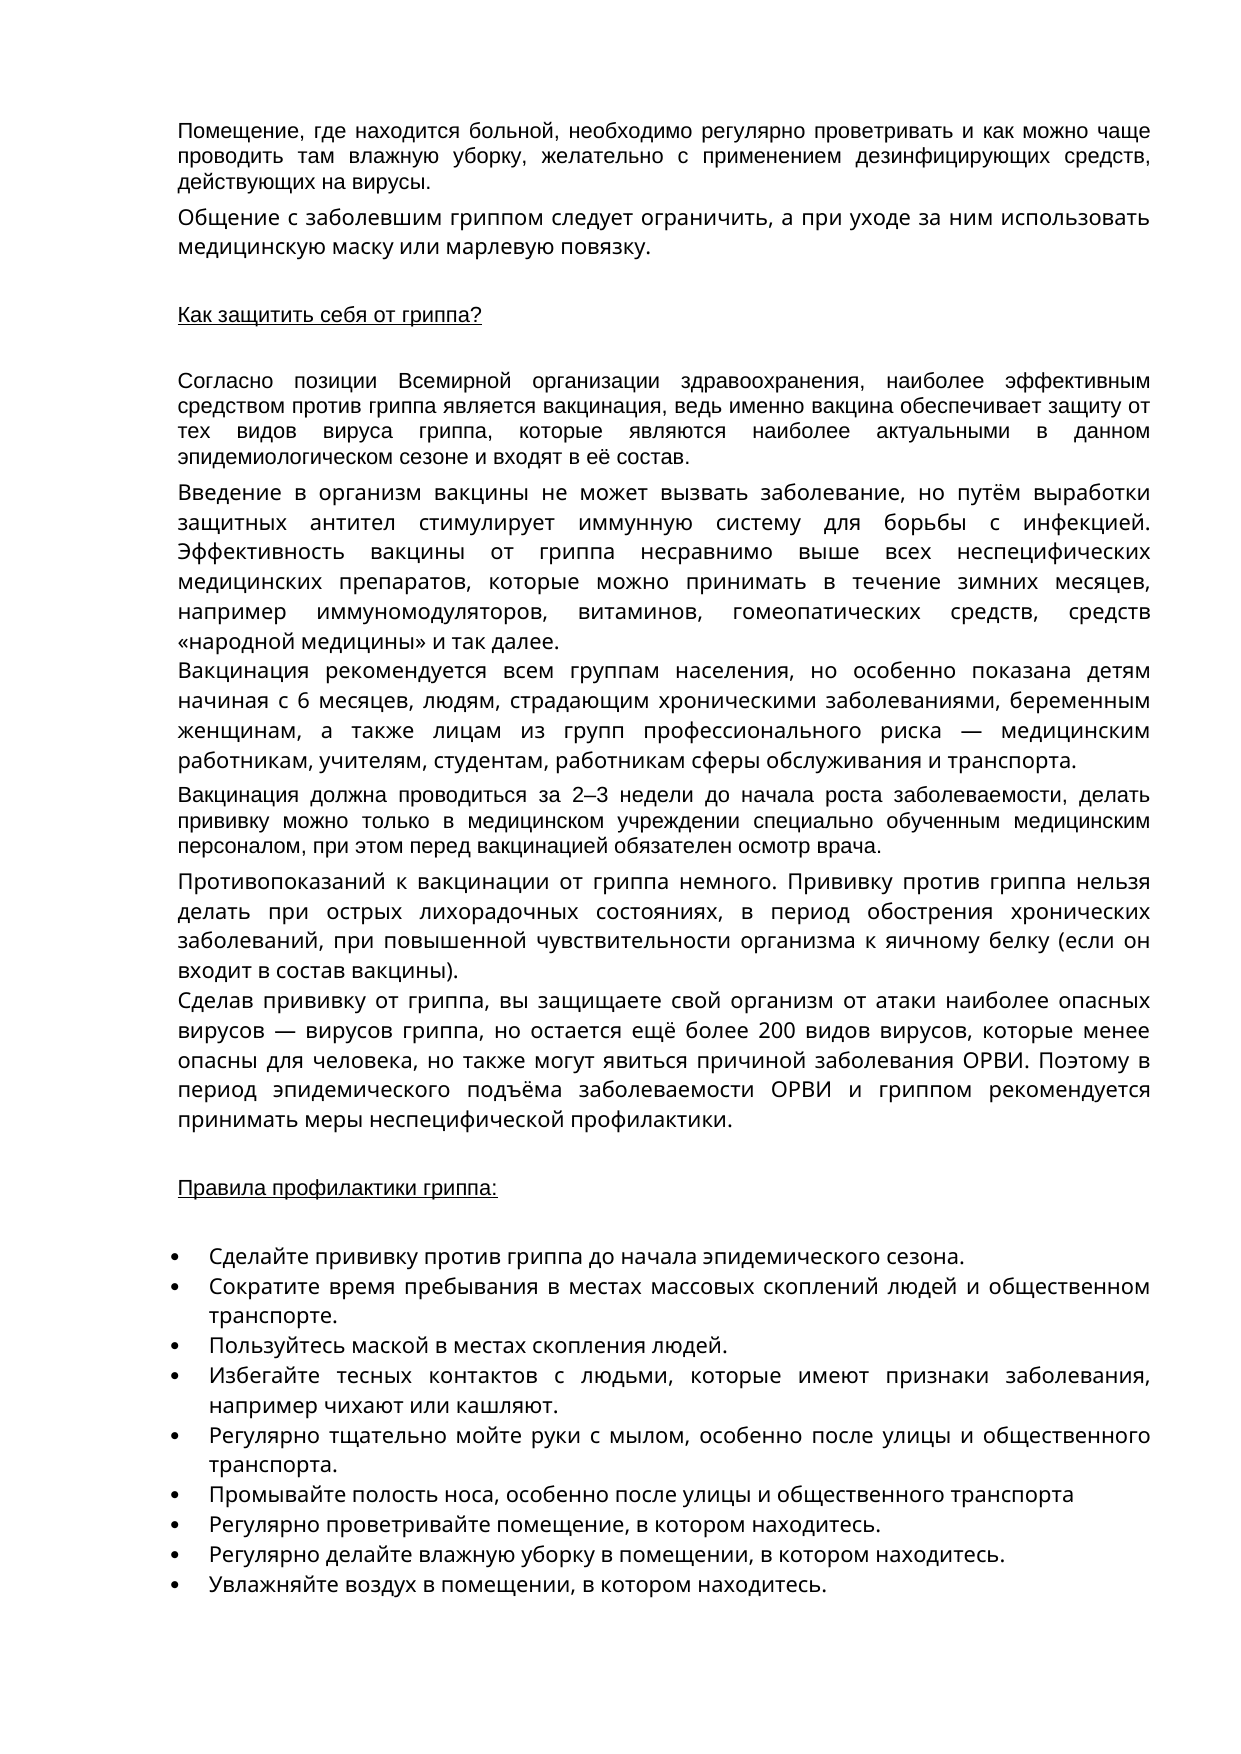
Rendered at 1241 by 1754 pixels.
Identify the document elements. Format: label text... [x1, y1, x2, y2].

list Сделайте прививку против гриппа до начала эпидемического сезона. [171, 1241, 1152, 1271]
text Введение в организм вакцины не может вызвать заболевание, но путём выработки защитных антител стимулирует иммунную систему для борьбы с инфекцией. Эффективность вакцины от гриппа несравнимо выше всех неспецифических медицинских препаратов, которые можно принимать в течение зимних месяцев, например иммуномодуляторов, витаминов, гомеопатических средств, средств «народной медицины» и так далее. [177, 477, 1152, 655]
text Противопоказаний к вакцинации от гриппа немного. Прививку против гриппа нельзя делать при острых лихорадочных состояниях, в период обострения хронических заболеваний, при повышенной чувствительности организма к яичному белку (если он входит в состав вакцины). [177, 866, 1152, 985]
text Общение с заболевшим гриппом следует ограничить, а при уходе за ним использовать медицинскую маску или марлевую повязку. [177, 202, 1152, 261]
list Сократите время пребывания в местах массовых скоплений людей и общественном транспорте. [171, 1271, 1152, 1330]
text Как защитить себя от гриппа? [177, 302, 1152, 327]
text Согласно позиции Всемирной организации здравоохранения, наиболее эффективным средством против гриппа является вакцинация, ведь именно вакцина обеспечивает защиту от тех видов вируса гриппа, которые являются наиболее актуальными в данном эпидемиологическом сезоне и входят в её состав. [177, 368, 1152, 469]
text Вакцинация рекомендуется всем группам населения, но особенно показана детям начиная с 6 месяцев, людям, страдающим хроническими заболеваниями, беременным женщинам, а также лицам из групп профессионального риска — медицинским работникам, учителям, студентам, работникам сферы обслуживания и транспорта. [177, 655, 1152, 774]
list Увлажняйте воздух в помещении, в котором находитесь. [171, 1568, 1152, 1598]
list Избегайте тесных контактов с людьми, которые имеют признаки заболевания, например чихают или кашляют. [171, 1360, 1152, 1419]
list Пользуйтесь маской в местах скопления людей. [171, 1330, 1152, 1360]
list Регулярно проветривайте помещение, в котором находитесь. [171, 1509, 1152, 1539]
text Помещение, где находится больной, необходимо регулярно проветривать и как можно чаще проводить там влажную уборку, желательно с применением дезинфицирующих средств, действующих на вирусы. [177, 118, 1152, 194]
text Правила профилактики гриппа: [177, 1175, 1152, 1200]
list Промывайте полость носа, особенно после улицы и общественного транспорта [171, 1479, 1152, 1509]
list Регулярно делайте влажную уборку в помещении, в котором находитесь. [171, 1539, 1152, 1568]
text Сделав прививку от гриппа, вы защищаете свой организм от атаки наиболее опасных вирусов — вирусов гриппа, но остается ещё более 200 видов вирусов, которые менее опасны для человека, но также могут явиться причиной заболевания ОРВИ. Поэтому в период эпидемического подъёма заболеваемости ОРВИ и гриппом рекомендуется принимать меры неспецифической профилактики. [177, 985, 1152, 1134]
text Вакцинация должна проводиться за 2–3 недели до начала роста заболеваемости, делать прививку можно только в медицинском учреждении специально обученным медицинским персоналом, при этом перед вакцинацией обязателен осмотр врача. [177, 782, 1152, 858]
list Регулярно тщательно мойте руки с мылом, особенно после улицы и общественного транспорта. [171, 1419, 1152, 1479]
